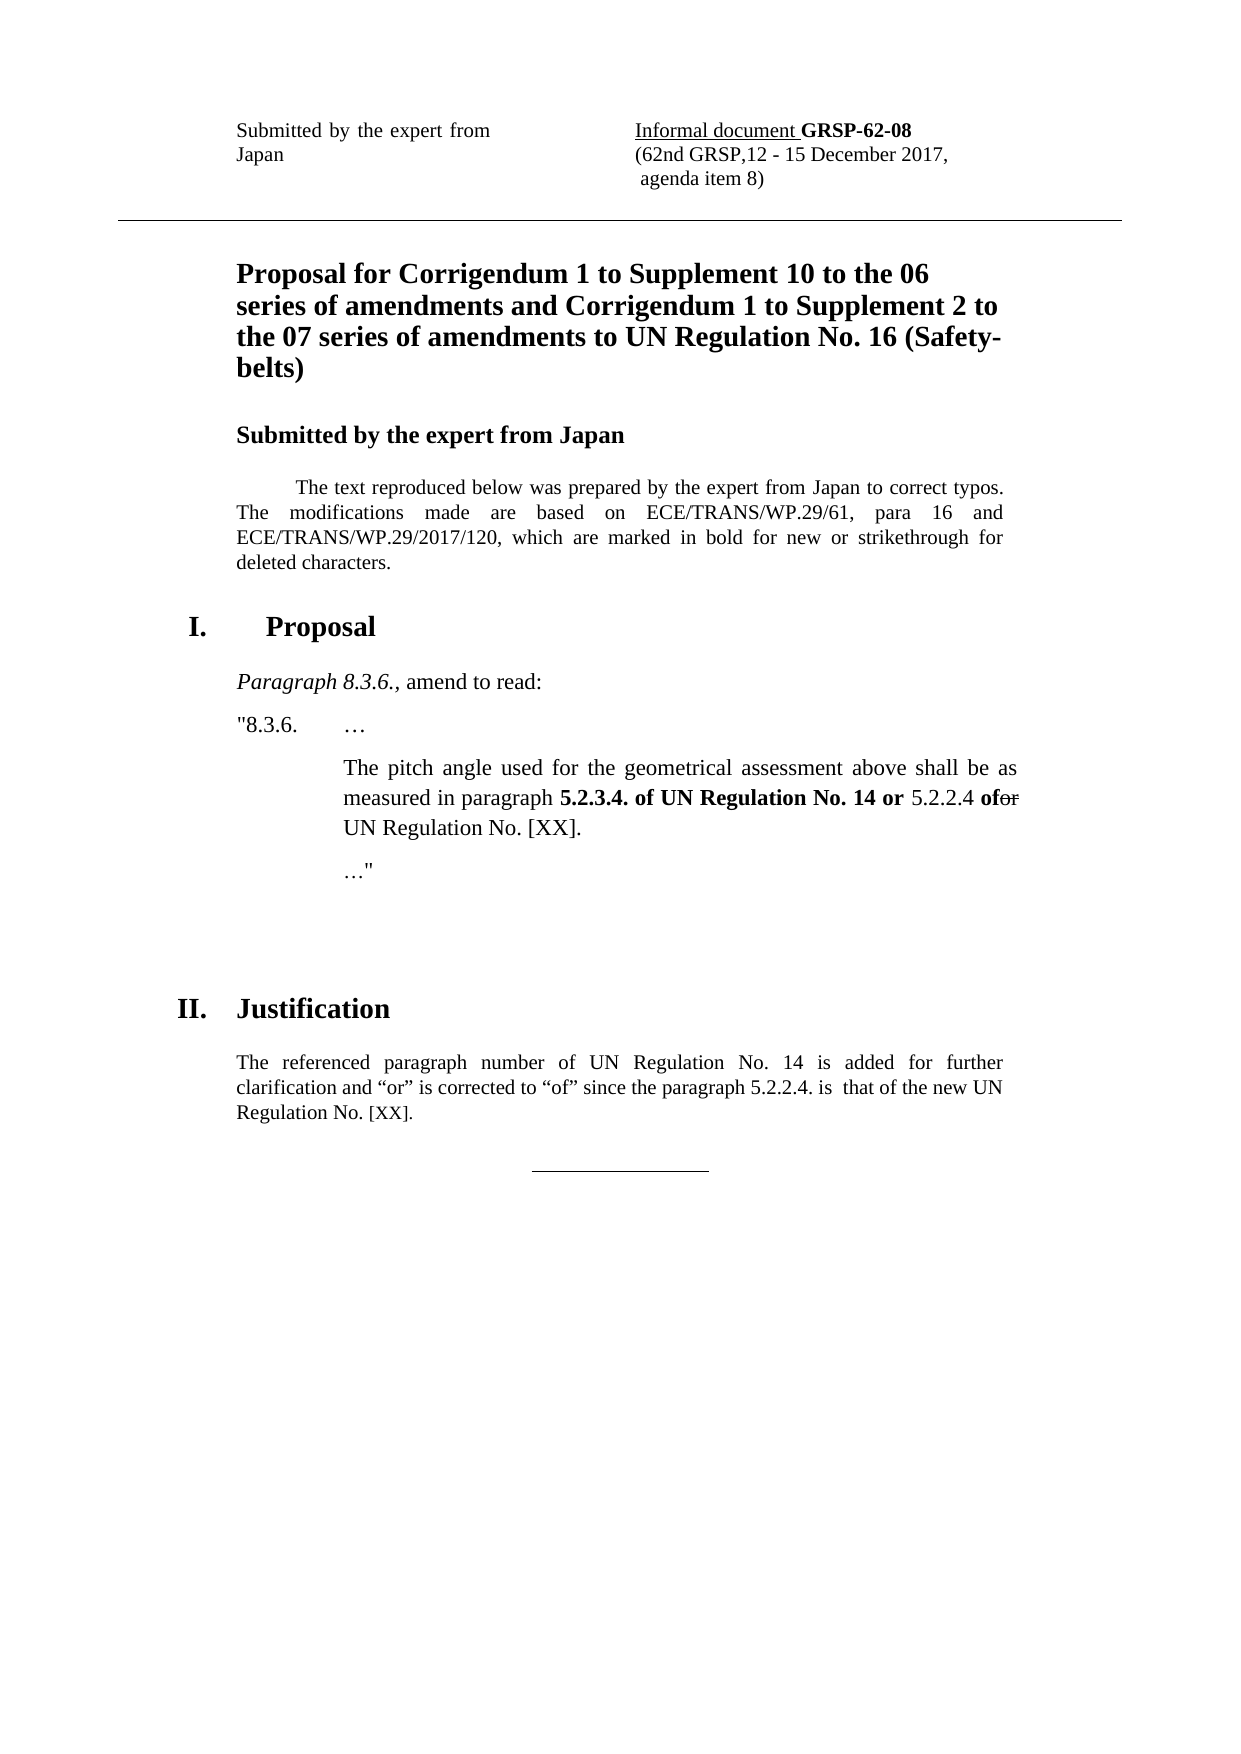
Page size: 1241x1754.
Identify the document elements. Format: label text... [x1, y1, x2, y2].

text Proposal for Corrigendum 1 to Supplement 10 to the 06 series of amendments and Corrigendum 1 to Supplement 2 to the 07 series of amendments to UN Regulation No. 16 (Safety-belts) [118, 259, 1004, 384]
text The referenced paragraph number of UN Regulation No. 14 is added for further clarification and “or” is corrected to “of” since the paragraph 5.2.2.4. is that of the new UN Regulation No. [XX]. [236, 1049, 1004, 1124]
text The pitch angle used for the geometrical assessment above shall be as measured in paragraph 5.2.3.4. of UN Regulation No. 14 or 5.2.2.4 ofor UN Regulation No. [XX]. [237, 753, 1018, 840]
text "8.3.6. … [237, 711, 1018, 737]
text Submitted by the expert from Japan [118, 421, 1004, 449]
text Paragraph 8.3.6., amend to read: [237, 668, 1018, 694]
text I. Proposal [118, 612, 1004, 643]
text II. Justification [118, 993, 1004, 1024]
text The text reproduced below was prepared by the expert from Japan to correct typos. The modifications made are based on ECE/TRANS/WP.29/61, para 16 and ECE/TRANS/WP.29/2017/120, which are marked in bold for new or strikethrough for deleted characters. [236, 474, 1004, 574]
text …" [237, 857, 1018, 883]
